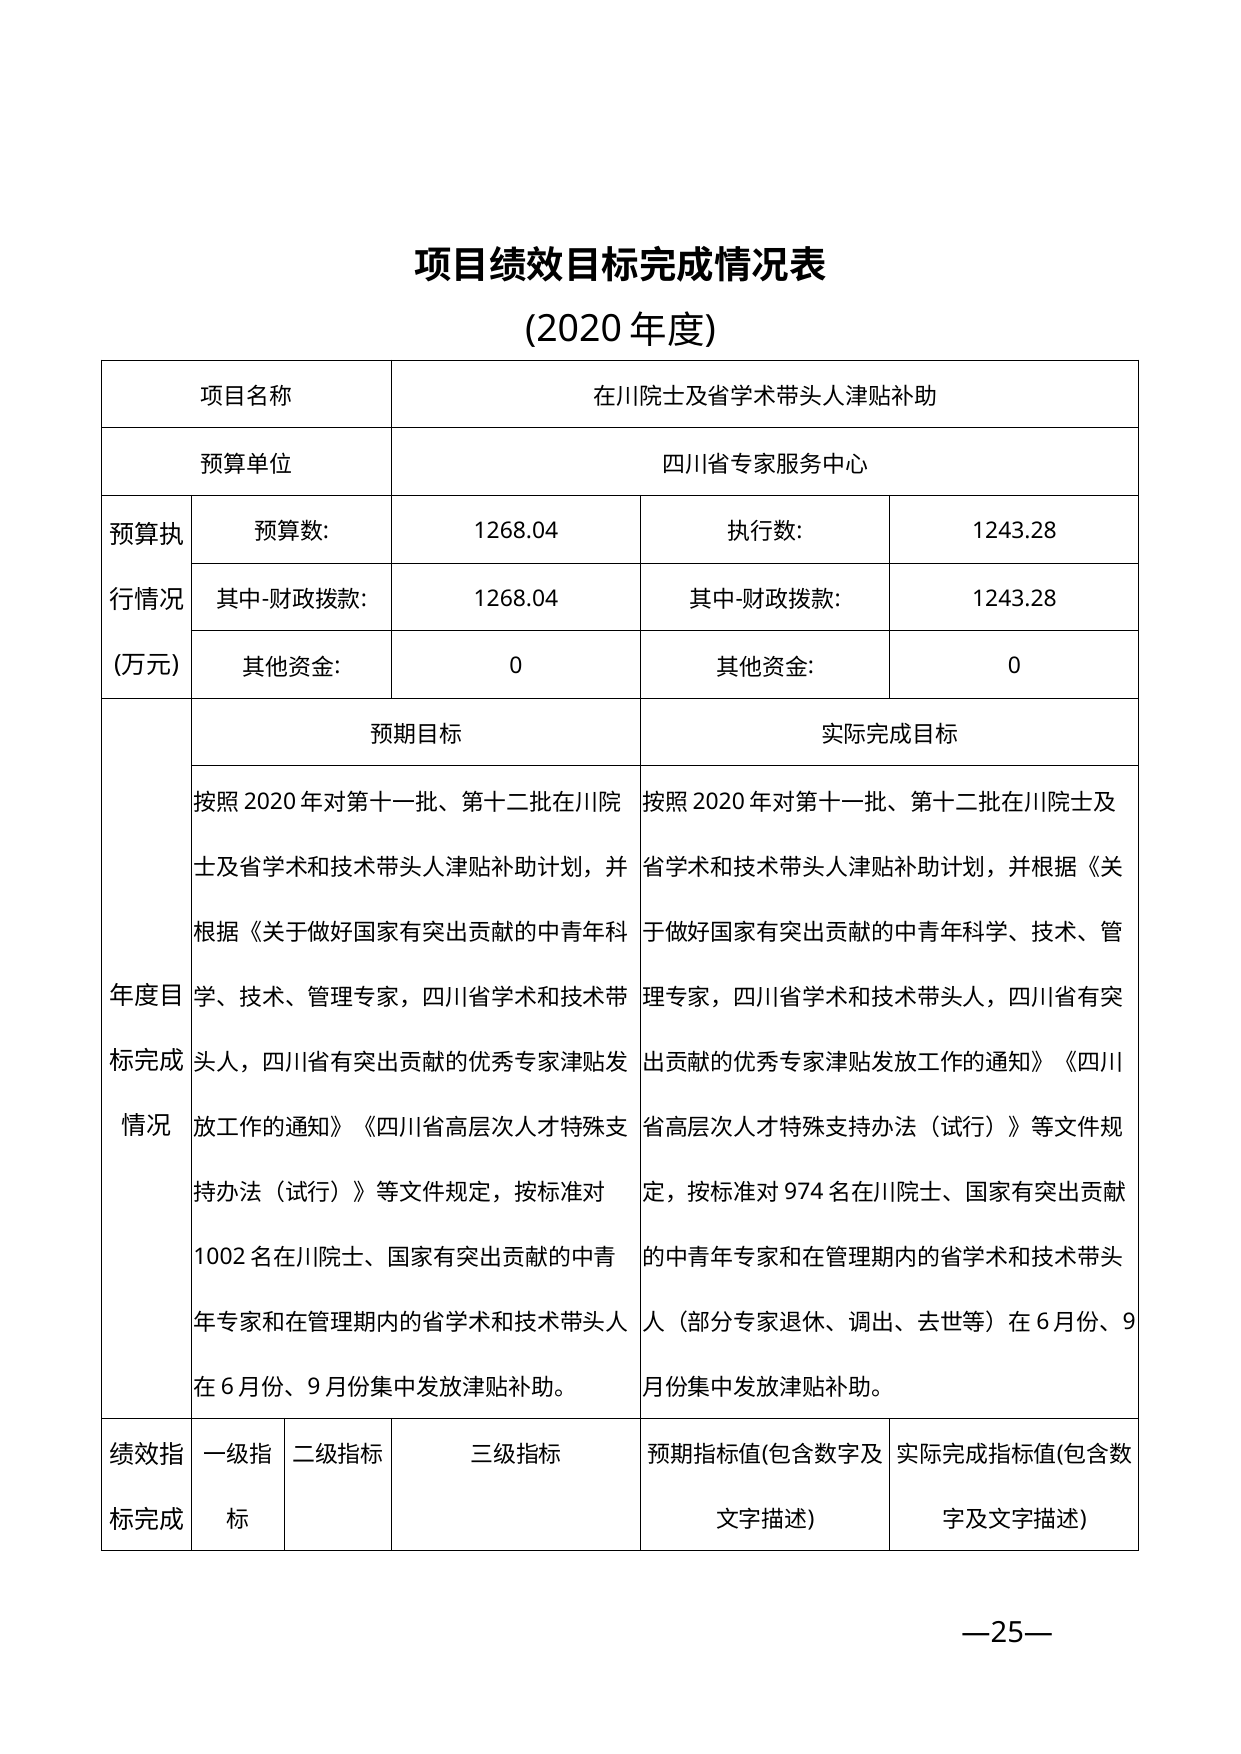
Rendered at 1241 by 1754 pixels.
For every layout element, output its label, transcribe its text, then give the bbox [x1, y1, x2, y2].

table_cell 三级指标 [392, 1419, 640, 1550]
table_cell 其他资金: [641, 631, 889, 698]
table_cell 1243.28 [890, 564, 1138, 630]
table_cell 0 [392, 631, 640, 698]
table_cell 其中-财政拨款: [192, 564, 391, 630]
table_cell 其他资金: [192, 631, 391, 698]
table_cell 按照2020年对第十一批、第十二批在川院士及省学术和技术带头人津贴补助计划，并根据《关于做好国家有突出贡献的中青年科学、技术、管理专家，四川省学术和技术带头人，四川省有突出贡献的优秀专家津贴发放工作的通知》《四川省高层次人才特殊支持办法（试行）》等文件规定，按标准对1002名在川院士、国家有突出贡献的中青年专家和在管理期内的省学术和技术带头人在6月份、9月份集中发放津贴补助。 [192, 766, 640, 1418]
table_cell 预算单位 [102, 428, 391, 495]
table_cell 在川院士及省学术带头人津贴补助 [392, 361, 1138, 427]
table_cell 四川省专家服务中心 [392, 428, 1138, 495]
table_cell 年度目标完成情况 [102, 699, 191, 1418]
table_cell 执行数: [641, 496, 889, 562]
table_cell 实际完成指标值(包含数字及文字描述) [890, 1419, 1138, 1550]
table_cell 预算数: [192, 496, 391, 562]
table_cell 1243.28 [890, 496, 1138, 562]
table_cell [101, 162, 1139, 359]
table_cell 按照2020年对第十一批、第十二批在川院士及省学术和技术带头人津贴补助计划，并根据《关于做好国家有突出贡献的中青年科学、技术、管理专家，四川省学术和技术带头人，四川省有突出贡献的优秀专家津贴发放工作的通知》《四川省高层次人才特殊支持办法（试行）》等文件规定，按标准对974名在川院士、国家有突出贡献的中青年专家和在管理期内的省学术和技术带头人（部分专家退休、调出、去世等）在6月份、9月份集中发放津贴补助。 [641, 766, 1138, 1418]
table_cell 预期目标 [192, 699, 640, 765]
table_cell 1268.04 [392, 496, 640, 562]
table_cell 预期指标值(包含数字及文字描述) [641, 1419, 889, 1550]
table_cell 绩效指标完成情况 [102, 1419, 191, 1550]
table_cell 一级指标 [192, 1419, 284, 1550]
table_cell 0 [890, 631, 1138, 698]
table_cell 预算执行情况(万元) [102, 496, 191, 698]
table_cell 实际完成目标 [641, 699, 1138, 765]
table_cell 项目名称 [102, 361, 391, 427]
table_cell 其中-财政拨款: [641, 564, 889, 630]
table_cell 二级指标 [285, 1419, 391, 1550]
table_cell 1268.04 [392, 564, 640, 630]
